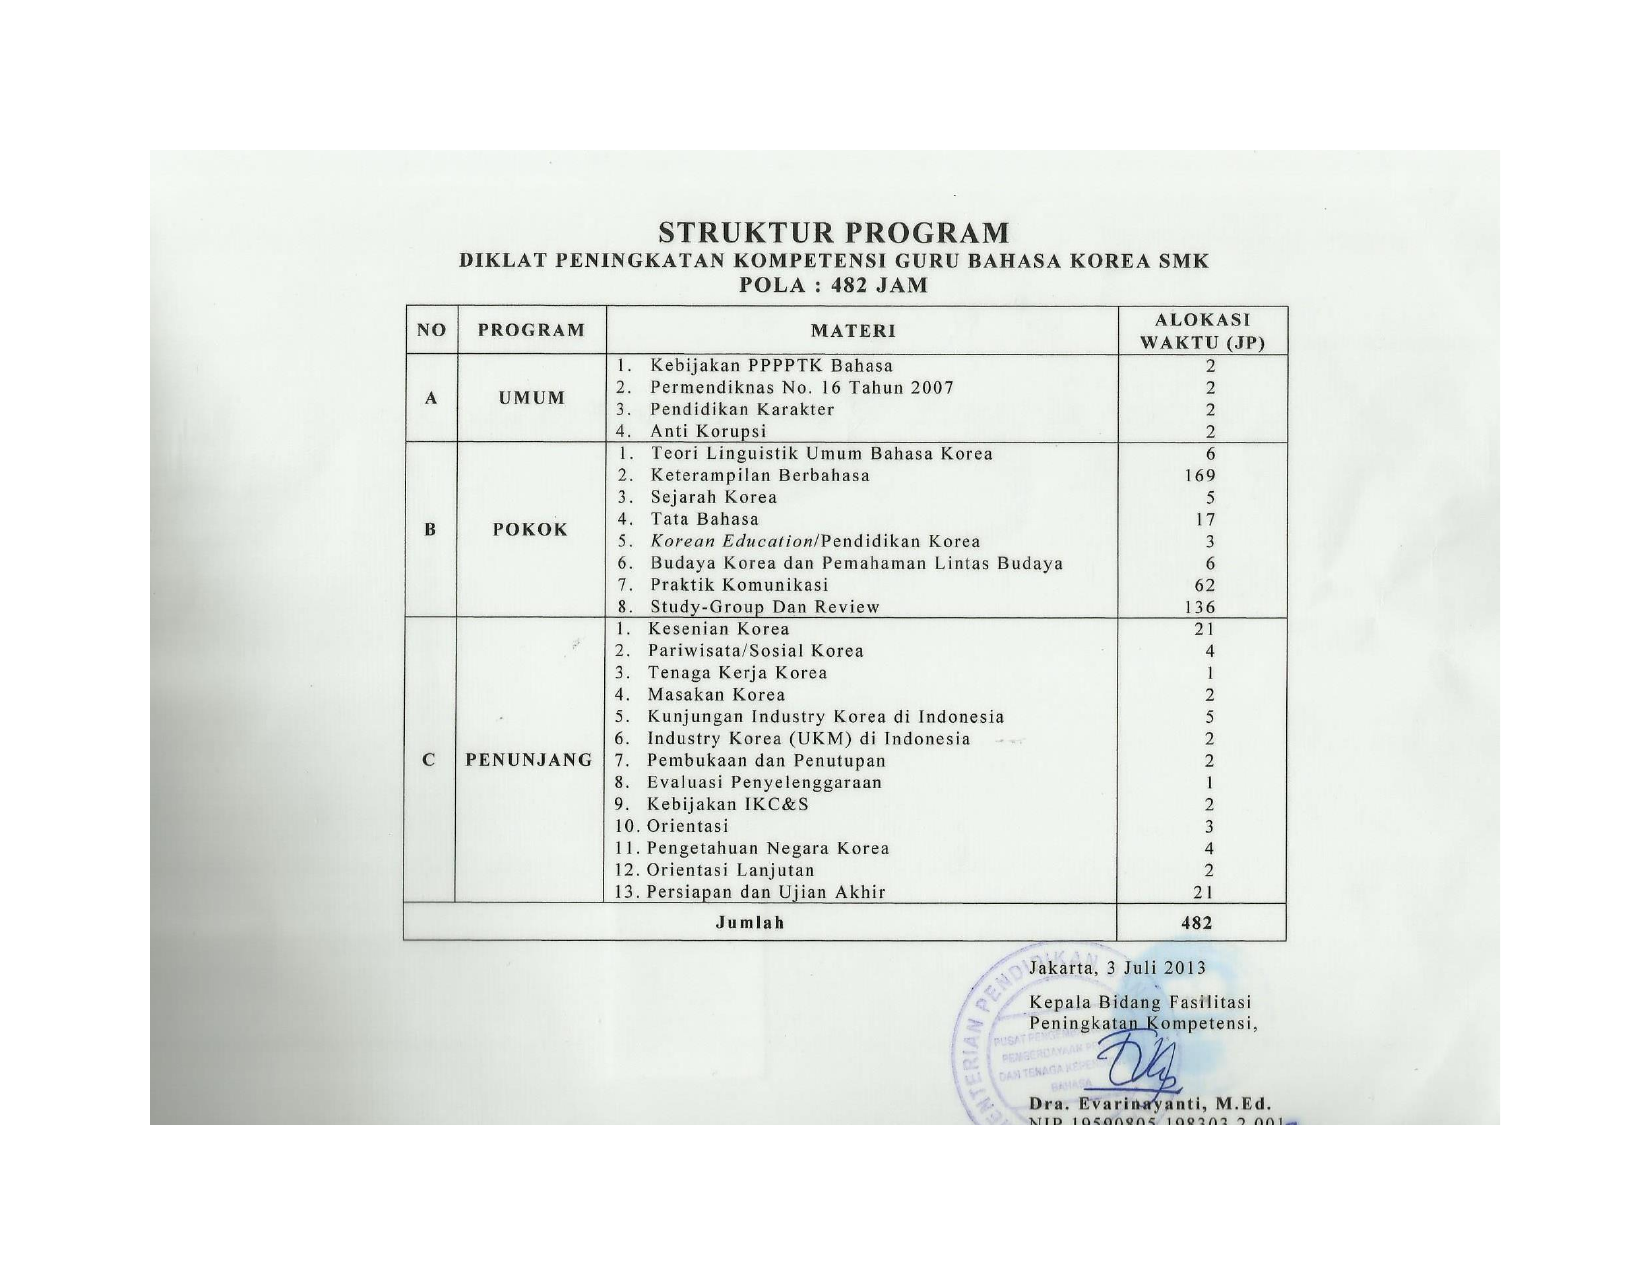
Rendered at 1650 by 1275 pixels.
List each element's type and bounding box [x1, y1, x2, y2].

picture [150, 150, 1500, 1125]
